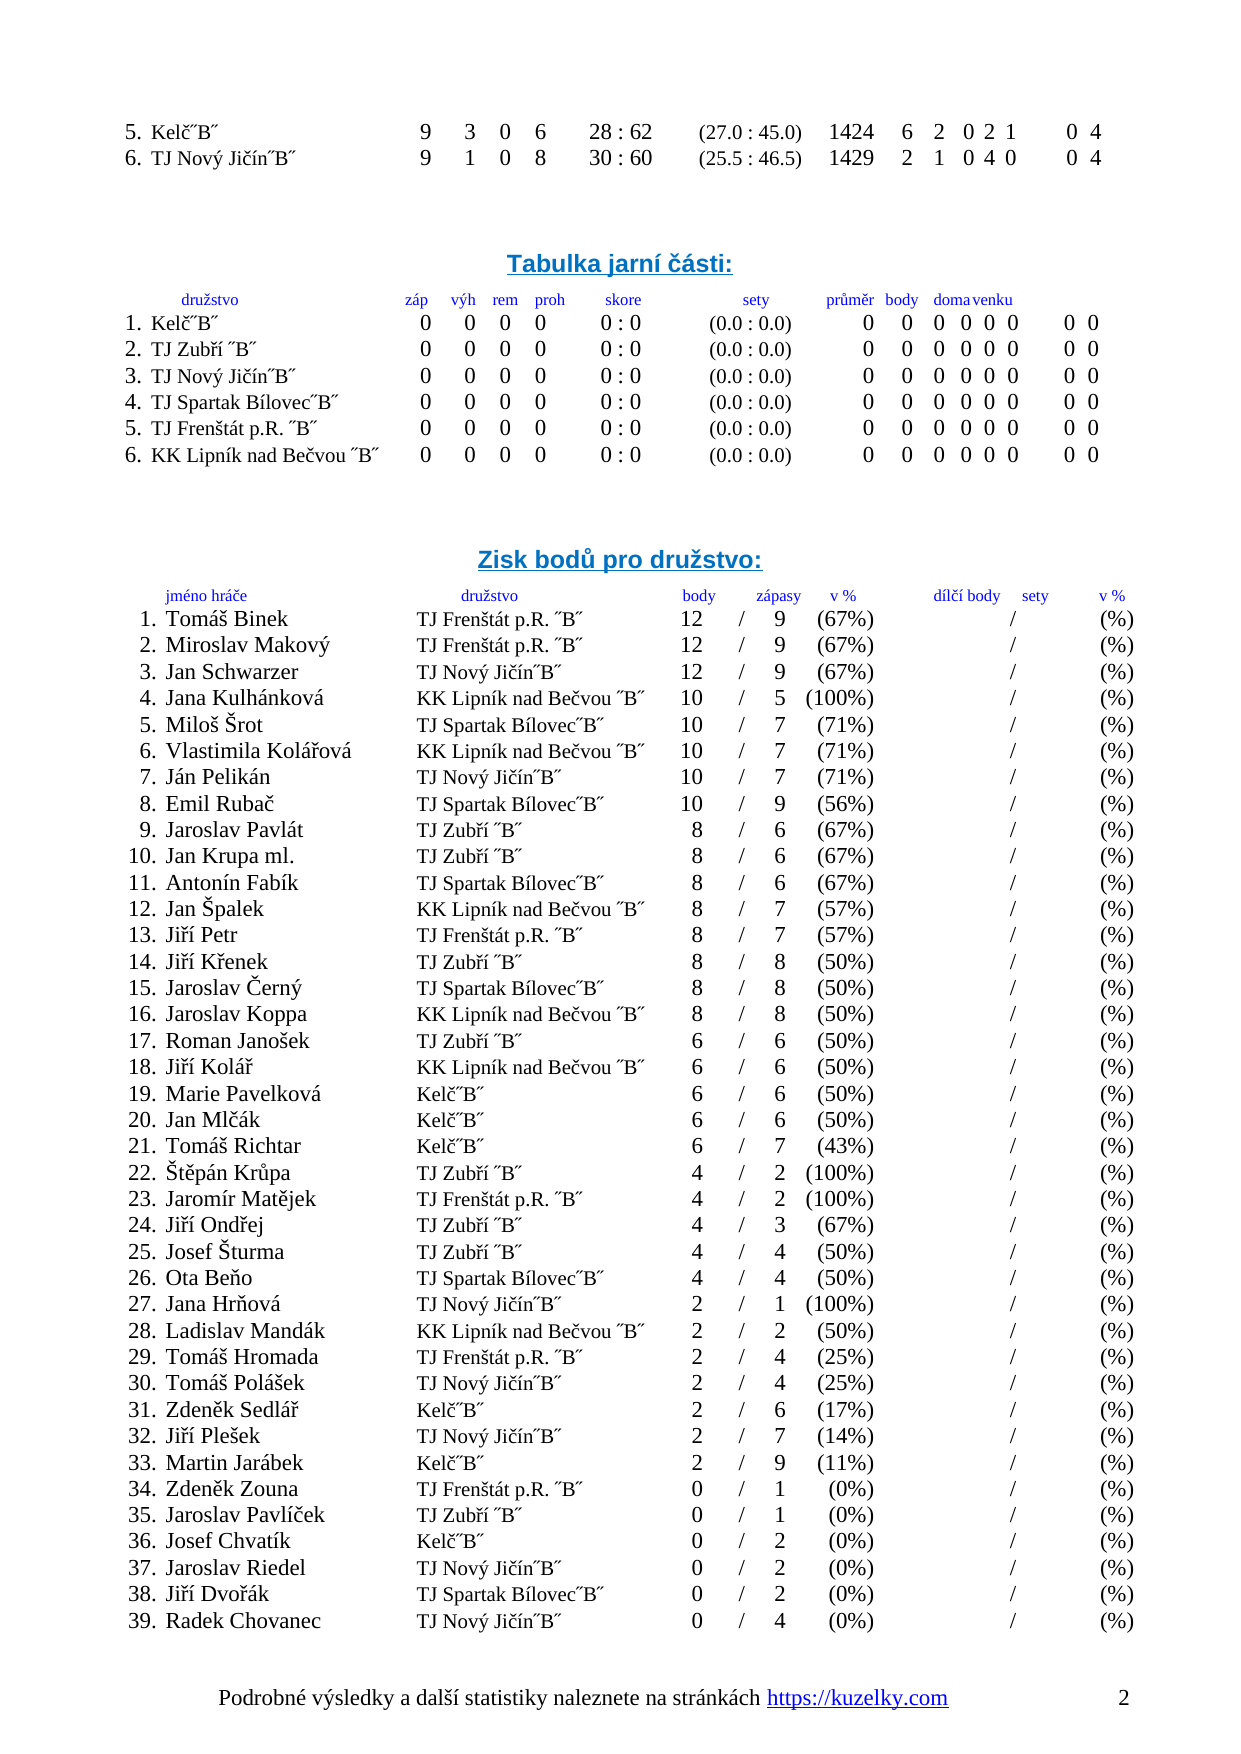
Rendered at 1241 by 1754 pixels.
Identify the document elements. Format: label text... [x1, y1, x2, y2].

text 5. Kelč˝B˝ 9 3 0 6 28 : 62 (27.0 : 45.0) 1424 6 2 0 2 1 0 4 [106, 118, 1134, 144]
text 39. Radek Chovanec TJ Nový Jičín˝B˝ 0 / 4 (0%) / (%) [106, 1607, 1134, 1633]
text 29. Tomáš Hromada TJ Frenštát p.R. ˝B˝ 2 / 4 (25%) / (%) [106, 1343, 1134, 1369]
text 3. Jan Schwarzer TJ Nový Jičín˝B˝ 12 / 9 (67%) / (%) [106, 658, 1134, 684]
text 13. Jiří Petr TJ Frenštát p.R. ˝B˝ 8 / 7 (57%) / (%) [106, 921, 1134, 948]
text 24. Jiří Ondřej TJ Zubří ˝B˝ 4 / 3 (67%) / (%) [106, 1211, 1134, 1238]
text 15. Jaroslav Černý TJ Spartak Bílovec˝B˝ 8 / 8 (50%) / (%) [106, 974, 1134, 1001]
text 8. Emil Rubač TJ Spartak Bílovec˝B˝ 10 / 9 (56%) / (%) [106, 790, 1134, 816]
text 26. Ota Beňo TJ Spartak Bílovec˝B˝ 4 / 4 (50%) / (%) [106, 1264, 1134, 1290]
text Zisk bodů pro družstvo: [94, 545, 1145, 573]
text 27. Jana Hrňová TJ Nový Jičín˝B˝ 2 / 1 (100%) / (%) [106, 1290, 1134, 1317]
text 1. Kelč˝B˝ 0 0 0 0 0 : 0 (0.0 : 0.0) 0 0 0 0 0 0 0 0 [106, 309, 1134, 335]
text 10. Jan Krupa ml. TJ Zubří ˝B˝ 8 / 6 (67%) / (%) [106, 842, 1134, 869]
text 6. KK Lipník nad Bečvou ˝B˝ 0 0 0 0 0 : 0 (0.0 : 0.0) 0 0 0 0 0 0 0 0 [106, 441, 1134, 467]
text 30. Tomáš Polášek TJ Nový Jičín˝B˝ 2 / 4 (25%) / (%) [106, 1369, 1134, 1396]
text 20. Jan Mlčák Kelč˝B˝ 6 / 6 (50%) / (%) [106, 1106, 1134, 1132]
text 34. Zdeněk Zouna TJ Frenštát p.R. ˝B˝ 0 / 1 (0%) / (%) [106, 1475, 1134, 1501]
text 33. Martin Jarábek Kelč˝B˝ 2 / 9 (11%) / (%) [106, 1448, 1134, 1475]
text 37. Jaroslav Riedel TJ Nový Jičín˝B˝ 0 / 2 (0%) / (%) [106, 1554, 1134, 1580]
text 23. Jaromír Matějek TJ Frenštát p.R. ˝B˝ 4 / 2 (100%) / (%) [106, 1185, 1134, 1211]
text 3. TJ Nový Jičín˝B˝ 0 0 0 0 0 : 0 (0.0 : 0.0) 0 0 0 0 0 0 0 0 [106, 362, 1134, 388]
text 38. Jiří Dvořák TJ Spartak Bílovec˝B˝ 0 / 2 (0%) / (%) [106, 1580, 1134, 1607]
text 5. Miloš Šrot TJ Spartak Bílovec˝B˝ 10 / 7 (71%) / (%) [106, 711, 1134, 737]
text družstvo záp výh rem proh skore sety průměr body doma venku [106, 290, 1134, 309]
text 28. Ladislav Mandák KK Lipník nad Bečvou ˝B˝ 2 / 2 (50%) / (%) [106, 1317, 1134, 1343]
text 25. Josef Šturma TJ Zubří ˝B˝ 4 / 4 (50%) / (%) [106, 1238, 1134, 1264]
text 35. Jaroslav Pavlíček TJ Zubří ˝B˝ 0 / 1 (0%) / (%) [106, 1501, 1134, 1528]
text 18. Jiří Kolář KK Lipník nad Bečvou ˝B˝ 6 / 6 (50%) / (%) [106, 1053, 1134, 1079]
text 11. Antonín Fabík TJ Spartak Bílovec˝B˝ 8 / 6 (67%) / (%) [106, 869, 1134, 895]
text 6. TJ Nový Jičín˝B˝ 9 1 0 8 30 : 60 (25.5 : 46.5) 1429 2 1 0 4 0 0 4 [106, 144, 1134, 171]
text 19. Marie Pavelková Kelč˝B˝ 6 / 6 (50%) / (%) [106, 1079, 1134, 1106]
text 4. Jana Kulhánková KK Lipník nad Bečvou ˝B˝ 10 / 5 (100%) / (%) [106, 684, 1134, 711]
text 6. Vlastimila Kolářová KK Lipník nad Bečvou ˝B˝ 10 / 7 (71%) / (%) [106, 737, 1134, 763]
text 16. Jaroslav Koppa KK Lipník nad Bečvou ˝B˝ 8 / 8 (50%) / (%) [106, 1001, 1134, 1027]
text 14. Jiří Křenek TJ Zubří ˝B˝ 8 / 8 (50%) / (%) [106, 948, 1134, 974]
text 21. Tomáš Richtar Kelč˝B˝ 6 / 7 (43%) / (%) [106, 1132, 1134, 1159]
text 17. Roman Janošek TJ Zubří ˝B˝ 6 / 6 (50%) / (%) [106, 1027, 1134, 1053]
text Tabulka jarní části: [94, 248, 1145, 277]
text 2. Miroslav Makový TJ Frenštát p.R. ˝B˝ 12 / 9 (67%) / (%) [106, 632, 1134, 658]
text 32. Jiří Plešek TJ Nový Jičín˝B˝ 2 / 7 (14%) / (%) [106, 1422, 1134, 1448]
text 31. Zdeněk Sedlář Kelč˝B˝ 2 / 6 (17%) / (%) [106, 1396, 1134, 1422]
text 1. Tomáš Binek TJ Frenštát p.R. ˝B˝ 12 / 9 (67%) / (%) [106, 605, 1134, 632]
text 22. Štěpán Krůpa TJ Zubří ˝B˝ 4 / 2 (100%) / (%) [106, 1159, 1134, 1185]
text 36. Josef Chvatík Kelč˝B˝ 0 / 2 (0%) / (%) [106, 1528, 1134, 1554]
text 4. TJ Spartak Bílovec˝B˝ 0 0 0 0 0 : 0 (0.0 : 0.0) 0 0 0 0 0 0 0 0 [106, 388, 1134, 414]
text 5. TJ Frenštát p.R. ˝B˝ 0 0 0 0 0 : 0 (0.0 : 0.0) 0 0 0 0 0 0 0 0 [106, 414, 1134, 441]
text jméno hráče družstvo body zápasy v % dílčí body sety v % [106, 586, 1134, 605]
text 9. Jaroslav Pavlát TJ Zubří ˝B˝ 8 / 6 (67%) / (%) [106, 816, 1134, 842]
text 7. Ján Pelikán TJ Nový Jičín˝B˝ 10 / 7 (71%) / (%) [106, 763, 1134, 790]
text 2. TJ Zubří ˝B˝ 0 0 0 0 0 : 0 (0.0 : 0.0) 0 0 0 0 0 0 0 0 [106, 335, 1134, 362]
text 12. Jan Špalek KK Lipník nad Bečvou ˝B˝ 8 / 7 (57%) / (%) [106, 895, 1134, 921]
